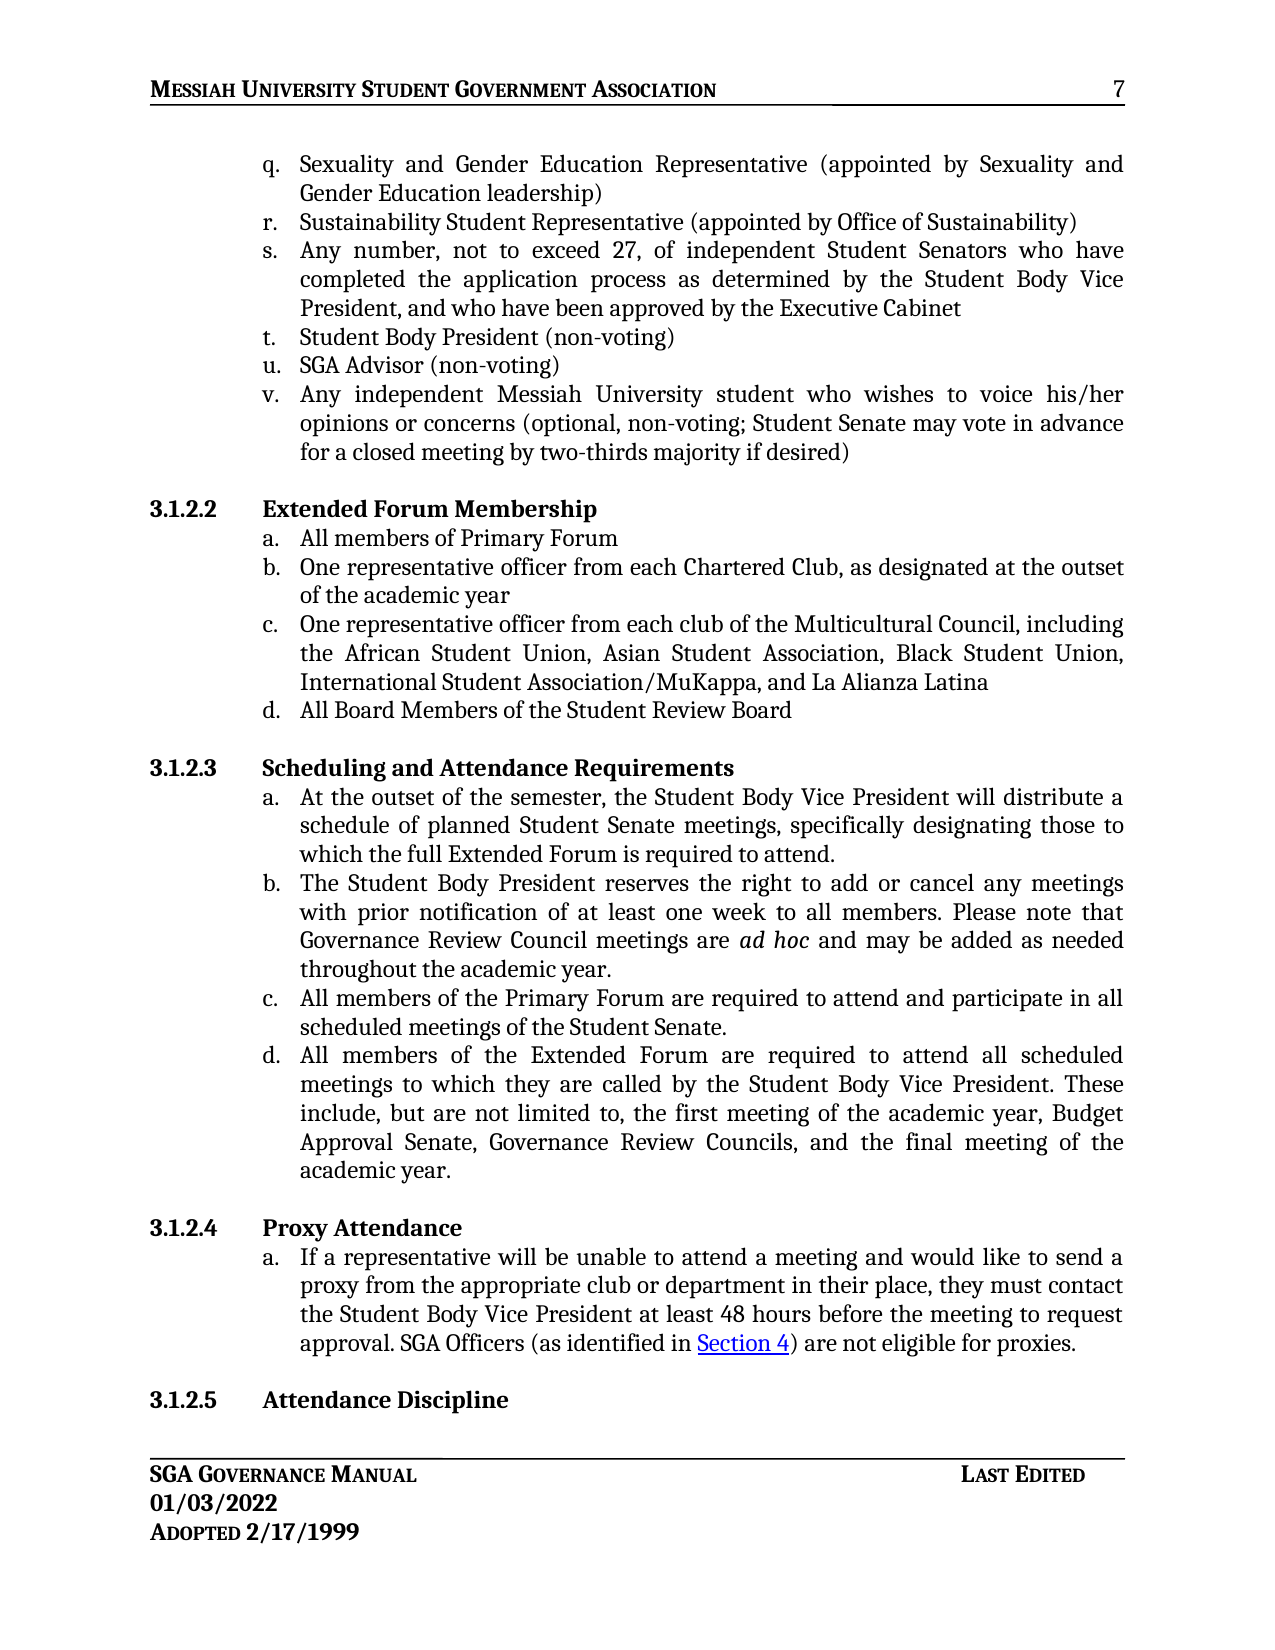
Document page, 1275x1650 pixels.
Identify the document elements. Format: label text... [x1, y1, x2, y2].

text 3.1.2.3 Scheduling and Attendance Requirements [150, 754, 1125, 782]
list All members of the Extended Forum are required to attend all scheduled meetings to which they are called by the Student Body Vice President. These include, but are not limited to, the first meeting of the academic year, Budget Approval Senate, Governance Review Councils, and the final meeting of the academic year. [262, 1041, 1125, 1185]
list Sustainability Student Representative (appointed by Office of Sustainability) [262, 207, 1125, 236]
text 3.1.2.5 Attendance Discipline [150, 1386, 1125, 1415]
text 3.1.2.4 Proxy Attendance [150, 1214, 1125, 1242]
list One representative officer from each club of the Multicultural Council, including the African Student Union, Asian Student Association, Black Student Union, International Student Association/MuKappa, and La Alianza Latina [262, 610, 1125, 696]
list Any number, not to exceed 27, of independent Student Senators who have completed the application process as determined by the Student Body Vice President, and who have been approved by the Executive Cabinet [262, 236, 1125, 322]
list One representative officer from each Chartered Club, as designated at the outset of the academic year [262, 552, 1125, 610]
list All Board Members of the Student Review Board [262, 696, 1125, 725]
list The Student Body President reserves the right to add or cancel any meetings with prior notification of at least one week to all members. Please note that Governance Review Council meetings are ad hoc and may be added as needed throughout the academic year. [262, 869, 1125, 984]
list At the outset of the semester, the Student Body Vice President will distribute a schedule of planned Student Senate meetings, specifically designating those to which the full Extended Forum is required to attend. [262, 782, 1125, 869]
list All members of the Primary Forum are required to attend and participate in all scheduled meetings of the Student Senate. [262, 984, 1125, 1041]
text 3.1.2.2 Extended Forum Membership [150, 495, 1125, 524]
list Sexuality and Gender Education Representative (appointed by Sexuality and Gender Education leadership) [262, 150, 1125, 207]
list Student Body President (non-voting) [262, 322, 1125, 351]
list If a representative will be unable to attend a meeting and would like to send a proxy from the appropriate club or department in their place, they must contact the Student Body Vice President at least 48 hours before the meeting to request approval. SGA Officers (as identified in Section 4) are not eligible for proxies. [262, 1242, 1125, 1357]
list Any independent Messiah University student who wishes to voice his/her opinions or concerns (optional, non-voting; Student Senate may vote in advance for a closed meeting by two-thirds majority if desired) [262, 380, 1125, 466]
list All members of Primary Forum [262, 524, 1125, 552]
list SGA Advisor (non-voting) [262, 351, 1125, 380]
